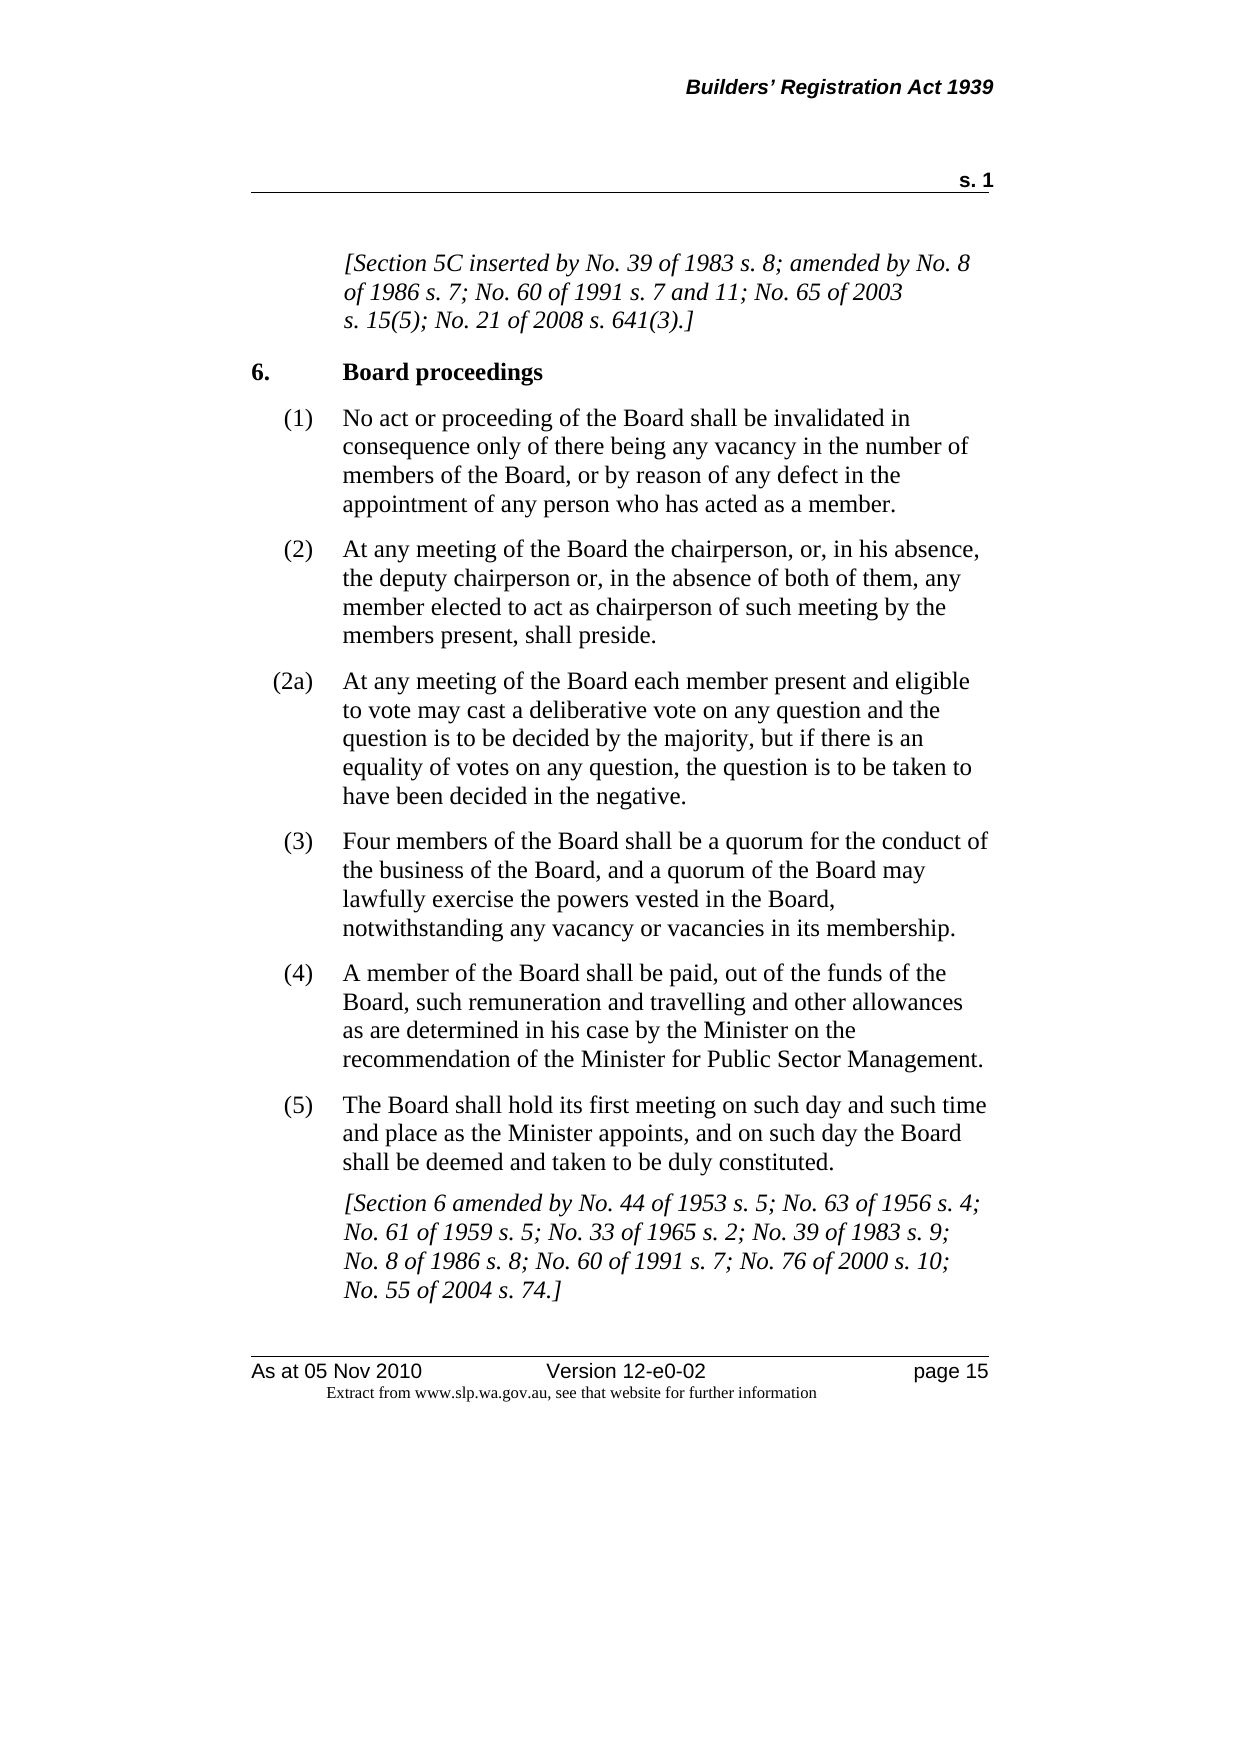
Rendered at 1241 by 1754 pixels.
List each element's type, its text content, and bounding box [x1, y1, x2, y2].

text (5) The Board shall hold its first meeting on such day and such time and place as the Minister appoints, and on such day the Board shall be deemed and taken to be duly constituted. [251, 1090, 989, 1176]
text [Section 6 amended by No. 44 of 1953 s. 5; No. 63 of 1956 s. 4; No. 61 of 1959 s. 5; No. 33 of 1965 s. 2; No. 39 of 1983 s. 9; No. 8 of 1986 s. 8; No. 60 of 1991 s. 7; No. 76 of 2000 s. 10; No. 55 of 2004 s. 74.] [251, 1188, 989, 1303]
text (4) A member of the Board shall be paid, out of the funds of the Board, such remuneration and travelling and other allowances as are determined in his case by the Minister on the recommendation of the Minister for Public Sector Management. [251, 958, 989, 1073]
text (3) Four members of the Board shall be a quorum for the conduct of the business of the Board, and a quorum of the Board may lawfully exercise the powers vested in the Board, notwithstanding any vacancy or vacancies in its membership. [251, 826, 989, 941]
subtitle 6. Board proceedings [251, 357, 989, 386]
text (2) At any meeting of the Board the chairperson, or, in his absence, the deputy chairperson or, in the absence of both of them, any member elected to act as chairperson of such meeting by the members present, shall preside. [251, 534, 989, 649]
text (2a) At any meeting of the Board each member present and eligible to vote may cast a deliberative vote on any question and the question is to be decided by the majority, but if there is an equality of votes on any question, the question is to be taken to have been decided in the negative. [251, 666, 989, 810]
text (1) No act or proceeding of the Board shall be invalidated in consequence only of there being any vacancy in the number of members of the Board, or by reason of any defect in the appointment of any person who has acted as a member. [251, 403, 989, 518]
text [Section 5C inserted by No. 39 of 1983 s. 8; amended by No. 8 of 1986 s. 7; No. 60 of 1991 s. 7 and 11; No. 65 of 2003 s. 15(5); No. 21 of 2008 s. 641(3).] [251, 248, 989, 334]
